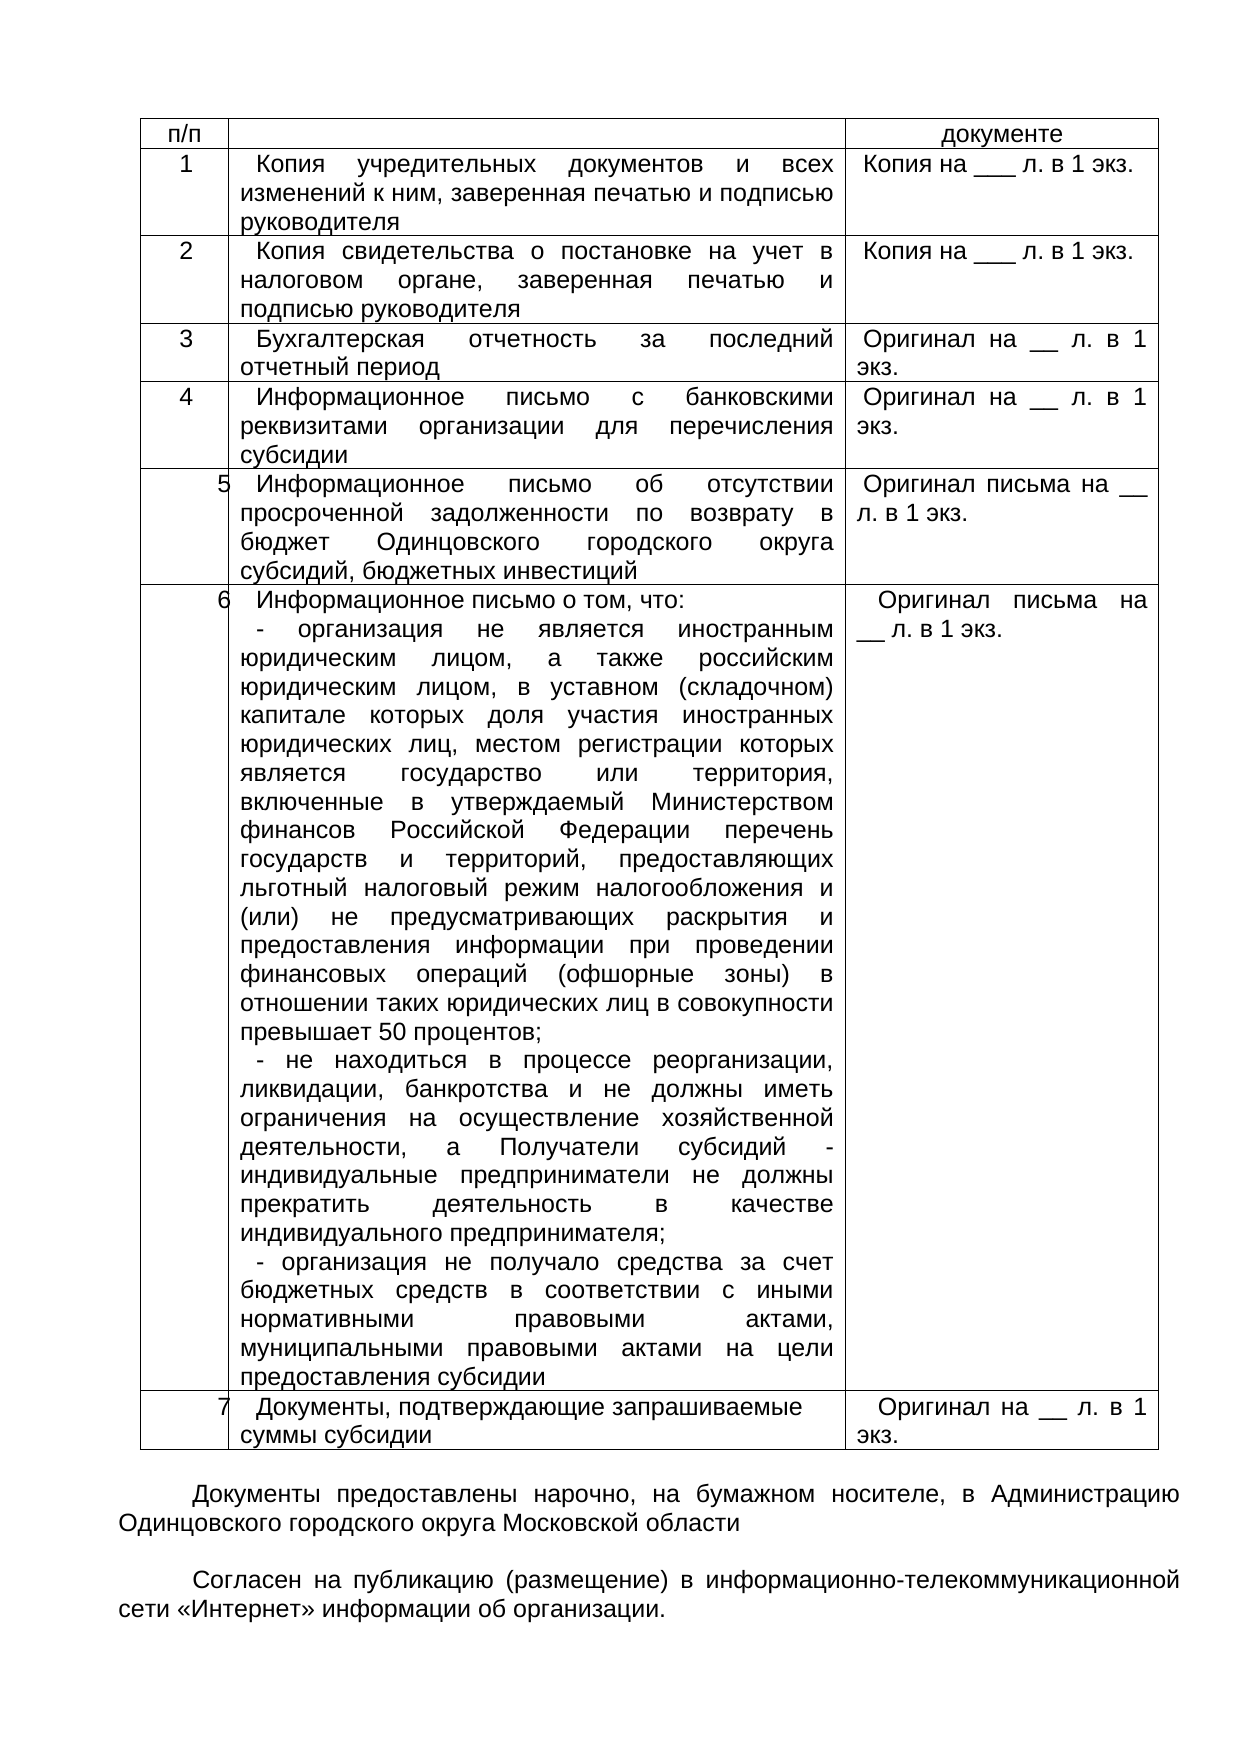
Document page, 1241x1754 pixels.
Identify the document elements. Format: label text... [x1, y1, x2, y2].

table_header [846, 119, 1158, 148]
text Согласен на публикацию (размещение) в информационно-телекоммуникационной сети «Интернет» информации об организации. [118, 1565, 1181, 1622]
table_cell 2 [141, 236, 228, 322]
table_cell Оригинал на __ л. в 1 экз. [846, 382, 1158, 468]
table_cell Бухгалтерская отчетность за последний отчетный период [229, 324, 845, 381]
table_cell Оригинал на __ л. в 1 экз. [846, 1391, 1158, 1449]
table_cell Оригинал письма на __ л. в 1 экз. [846, 585, 1158, 1390]
table_cell Оригинал на __ л. в 1 экз. [846, 324, 1158, 381]
table_cell 6 [141, 585, 228, 1390]
table_cell Копия на ___ л. в 1 экз. [846, 149, 1158, 235]
table_cell Копия свидетельства о постановке на учет в налоговом органе, заверенная печатью и подписью руководителя [229, 236, 845, 322]
table_cell Копия на ___ л. в 1 экз. [846, 236, 1158, 322]
table_cell Копия учредительных документов и всех изменений к ним, заверенная печатью и подписью руководителя [229, 149, 845, 235]
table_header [229, 119, 845, 148]
table_cell 7 [141, 1391, 228, 1449]
table_cell Информационное письмо с банковскими реквизитами организации для перечисления субсидии [229, 382, 845, 468]
table_cell 1 [141, 149, 228, 235]
table_cell 3 [141, 324, 228, 381]
table_cell Информационное письмо об отсутствии просроченной задолженности по возврату в бюджет Одинцовского городского округа субсидий, бюджетных инвестиций [229, 469, 845, 584]
table_cell Документы, подтверждающие запрашиваемые суммы субсидии [229, 1391, 845, 1449]
table_cell 5 [141, 469, 228, 584]
table_cell Информационное письмо о том, что: - организация не является иностранным юридическим лицом, а также российским юридическим лицом, в уставном (складочном) капитале которых доля участия иностранных юридических лиц, местом регистрации которых является государство или территория, включенные в утверждаемый Министерством финансов Российской Федерации перечень государств и территорий, предоставляющих льготный налоговый режим налогообложения и (или) не предусматривающих раскрытия и предоставления информации при проведении финансовых операций (офшорные зоны) в отношении таких юридических лиц в совокупности превышает 50 процентов; - не находиться в процессе реорганизации, ликвидации, банкротства и не должны иметь ограничения на осуществление хозяйственной деятельности, а Получатели субсидий - индивидуальные предприниматели не должны прекратить деятельность в качестве индивидуального предпринимателя; - организация не получало средства за счет бюджетных средств в соответствии с иными нормативными правовыми актами, муниципальными правовыми актами на цели предоставления субсидии [229, 585, 845, 1390]
table_cell Оригинал письма на __ л. в 1 экз. [846, 469, 1158, 584]
table_header № п/п [141, 119, 228, 148]
table_cell 4 [141, 382, 228, 468]
text Документы предоставлены нарочно, на бумажном носителе, в Администрацию Одинцовского городского округа Московской области [118, 1479, 1181, 1536]
